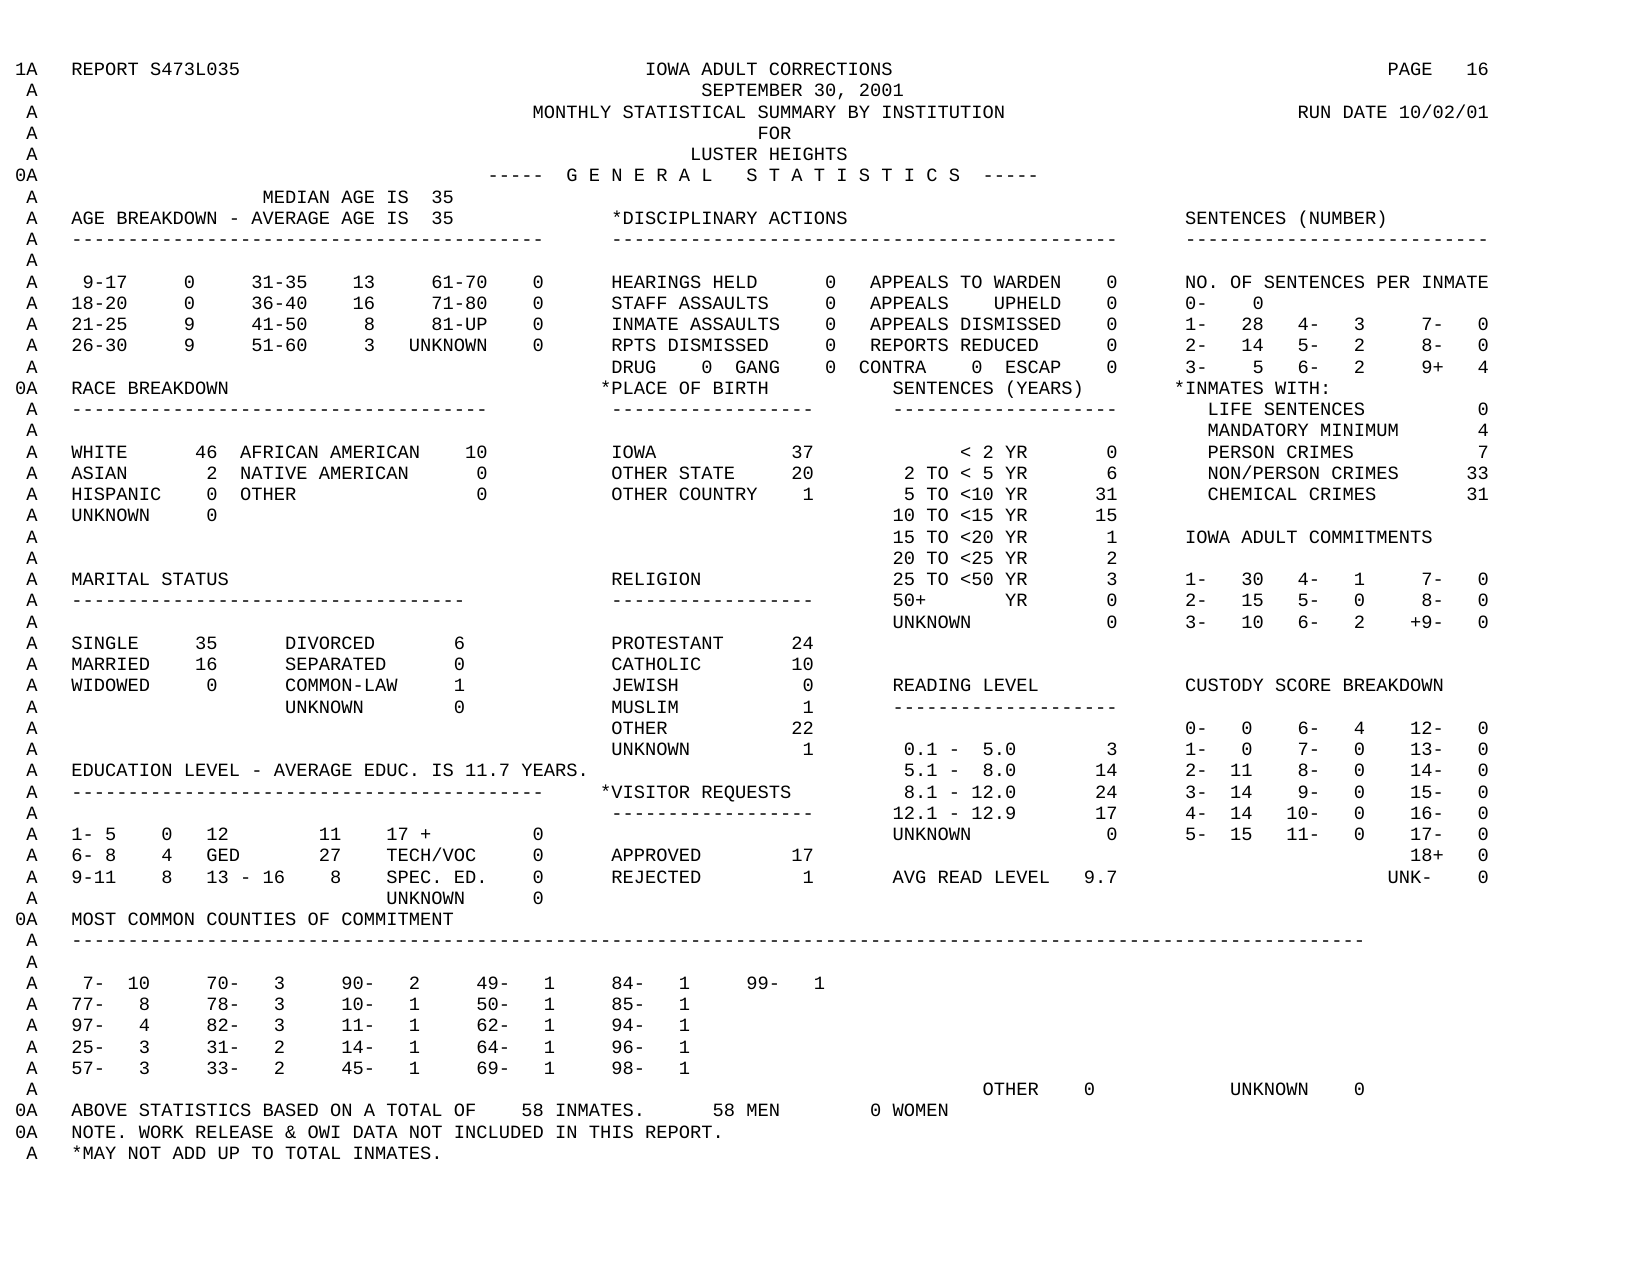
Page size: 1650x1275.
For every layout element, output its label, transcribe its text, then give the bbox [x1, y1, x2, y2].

text A 77- 8 78- 3 10- 1 50- 1 85- 1 [15, 995, 1590, 1016]
text A 9-17 0 31-35 13 61-70 0 HEARINGS HELD 0 APPEALS TO WARDEN 0 NO. OF SENTENCES PER INMATE [15, 272, 1590, 294]
text A DRUG 0 GANG 0 CONTRA 0 ESCAP 0 3- 5 6- 2 9+ 4 [15, 357, 1590, 379]
text A SINGLE 35 DIVORCED 6 PROTESTANT 24 [15, 634, 1590, 655]
text 0A NOTE. WORK RELEASE & OWI DATA NOT INCLUDED IN THIS REPORT. [15, 1122, 1590, 1144]
text A HISPANIC 0 OTHER 0 OTHER COUNTRY 1 5 TO <10 YR 31 CHEMICAL CRIMES 31 [15, 485, 1590, 506]
text A ASIAN 2 NATIVE AMERICAN 0 OTHER STATE 20 2 TO < 5 YR 6 NON/PERSON CRIMES 33 [15, 464, 1590, 485]
text A OTHER 22 0- 0 6- 4 12- 0 [15, 719, 1590, 740]
text A UNKNOWN 0 MUSLIM 1 -------------------- [15, 697, 1590, 719]
text A ------------------------------------------ --------------------------------------------- --------------------------- [15, 230, 1590, 251]
text A 9-11 8 13 - 16 8 SPEC. ED. 0 REJECTED 1 AVG READ LEVEL 9.7 UNK- 0 [15, 867, 1590, 889]
text A [15, 952, 1590, 974]
text A OTHER 0 UNKNOWN 0 [15, 1080, 1590, 1101]
text 0A ABOVE STATISTICS BASED ON A TOTAL OF 58 INMATES. 58 MEN 0 WOMEN [15, 1101, 1590, 1122]
text A WHITE 46 AFRICAN AMERICAN 10 IOWA 37 < 2 YR 0 PERSON CRIMES 7 [15, 442, 1590, 464]
text A MONTHLY STATISTICAL SUMMARY BY INSTITUTION RUN DATE 10/02/01 [15, 102, 1590, 124]
text A EDUCATION LEVEL - AVERAGE EDUC. IS 11.7 YEARS. 5.1 - 8.0 14 2- 11 8- 0 14- 0 [15, 761, 1590, 782]
text A WIDOWED 0 COMMON-LAW 1 JEWISH 0 READING LEVEL CUSTODY SCORE BREAKDOWN [15, 676, 1590, 697]
text A 15 TO <20 YR 1 IOWA ADULT COMMITMENTS [15, 527, 1590, 549]
text A ------------------------------------------------------------------------------------------------------------------- [15, 931, 1590, 952]
text A 25- 3 31- 2 14- 1 64- 1 96- 1 [15, 1037, 1590, 1059]
text A *MAY NOT ADD UP TO TOTAL INMATES. [15, 1144, 1590, 1165]
text A 6- 8 4 GED 27 TECH/VOC 0 APPROVED 17 18+ 0 [15, 846, 1590, 867]
text 0A ----- G E N E R A L S T A T I S T I C S ----- [15, 166, 1590, 187]
text A AGE BREAKDOWN - AVERAGE AGE IS 35 *DISCIPLINARY ACTIONS SENTENCES (NUMBER) [15, 209, 1590, 230]
text A 21-25 9 41-50 8 81-UP 0 INMATE ASSAULTS 0 APPEALS DISMISSED 0 1- 28 4- 3 7- 0 [15, 315, 1590, 336]
text A SEPTEMBER 30, 2001 [15, 81, 1590, 102]
text A FOR [15, 124, 1590, 145]
text A MARRIED 16 SEPARATED 0 CATHOLIC 10 [15, 655, 1590, 676]
text A 1- 5 0 12 11 17 + 0 UNKNOWN 0 5- 15 11- 0 17- 0 [15, 825, 1590, 846]
text A 18-20 0 36-40 16 71-80 0 STAFF ASSAULTS 0 APPEALS UPHELD 0 0- 0 [15, 294, 1590, 315]
text 1A REPORT S473L035 IOWA ADULT CORRECTIONS PAGE 16 [15, 60, 1590, 81]
text A MANDATORY MINIMUM 4 [15, 421, 1590, 442]
text 0A MOST COMMON COUNTIES OF COMMITMENT [15, 910, 1590, 931]
text A 7- 10 70- 3 90- 2 49- 1 84- 1 99- 1 [15, 974, 1590, 995]
text A UNKNOWN 1 0.1 - 5.0 3 1- 0 7- 0 13- 0 [15, 740, 1590, 761]
text A ------------------ 12.1 - 12.9 17 4- 14 10- 0 16- 0 [15, 804, 1590, 825]
text A 26-30 9 51-60 3 UNKNOWN 0 RPTS DISMISSED 0 REPORTS REDUCED 0 2- 14 5- 2 8- 0 [15, 336, 1590, 357]
text A MARITAL STATUS RELIGION 25 TO <50 YR 3 1- 30 4- 1 7- 0 [15, 570, 1590, 591]
text A 97- 4 82- 3 11- 1 62- 1 94- 1 [15, 1016, 1590, 1037]
text A UNKNOWN 0 [15, 889, 1590, 910]
text A LUSTER HEIGHTS [15, 145, 1590, 166]
text A ------------------------------------- ------------------ -------------------- LIFE SENTENCES 0 [15, 400, 1590, 421]
text A UNKNOWN 0 3- 10 6- 2 +9- 0 [15, 612, 1590, 634]
text 0A RACE BREAKDOWN *PLACE OF BIRTH SENTENCES (YEARS) *INMATES WITH: [15, 379, 1590, 400]
text A ----------------------------------- ------------------ 50+ YR 0 2- 15 5- 0 8- 0 [15, 591, 1590, 612]
text A ------------------------------------------ *VISITOR REQUESTS 8.1 - 12.0 24 3- 14 9- 0 15- 0 [15, 782, 1590, 804]
text A UNKNOWN 0 10 TO <15 YR 15 [15, 506, 1590, 527]
text A [15, 251, 1590, 272]
text A 20 TO <25 YR 2 [15, 549, 1590, 570]
text A 57- 3 33- 2 45- 1 69- 1 98- 1 [15, 1059, 1590, 1080]
text A MEDIAN AGE IS 35 [15, 187, 1590, 209]
